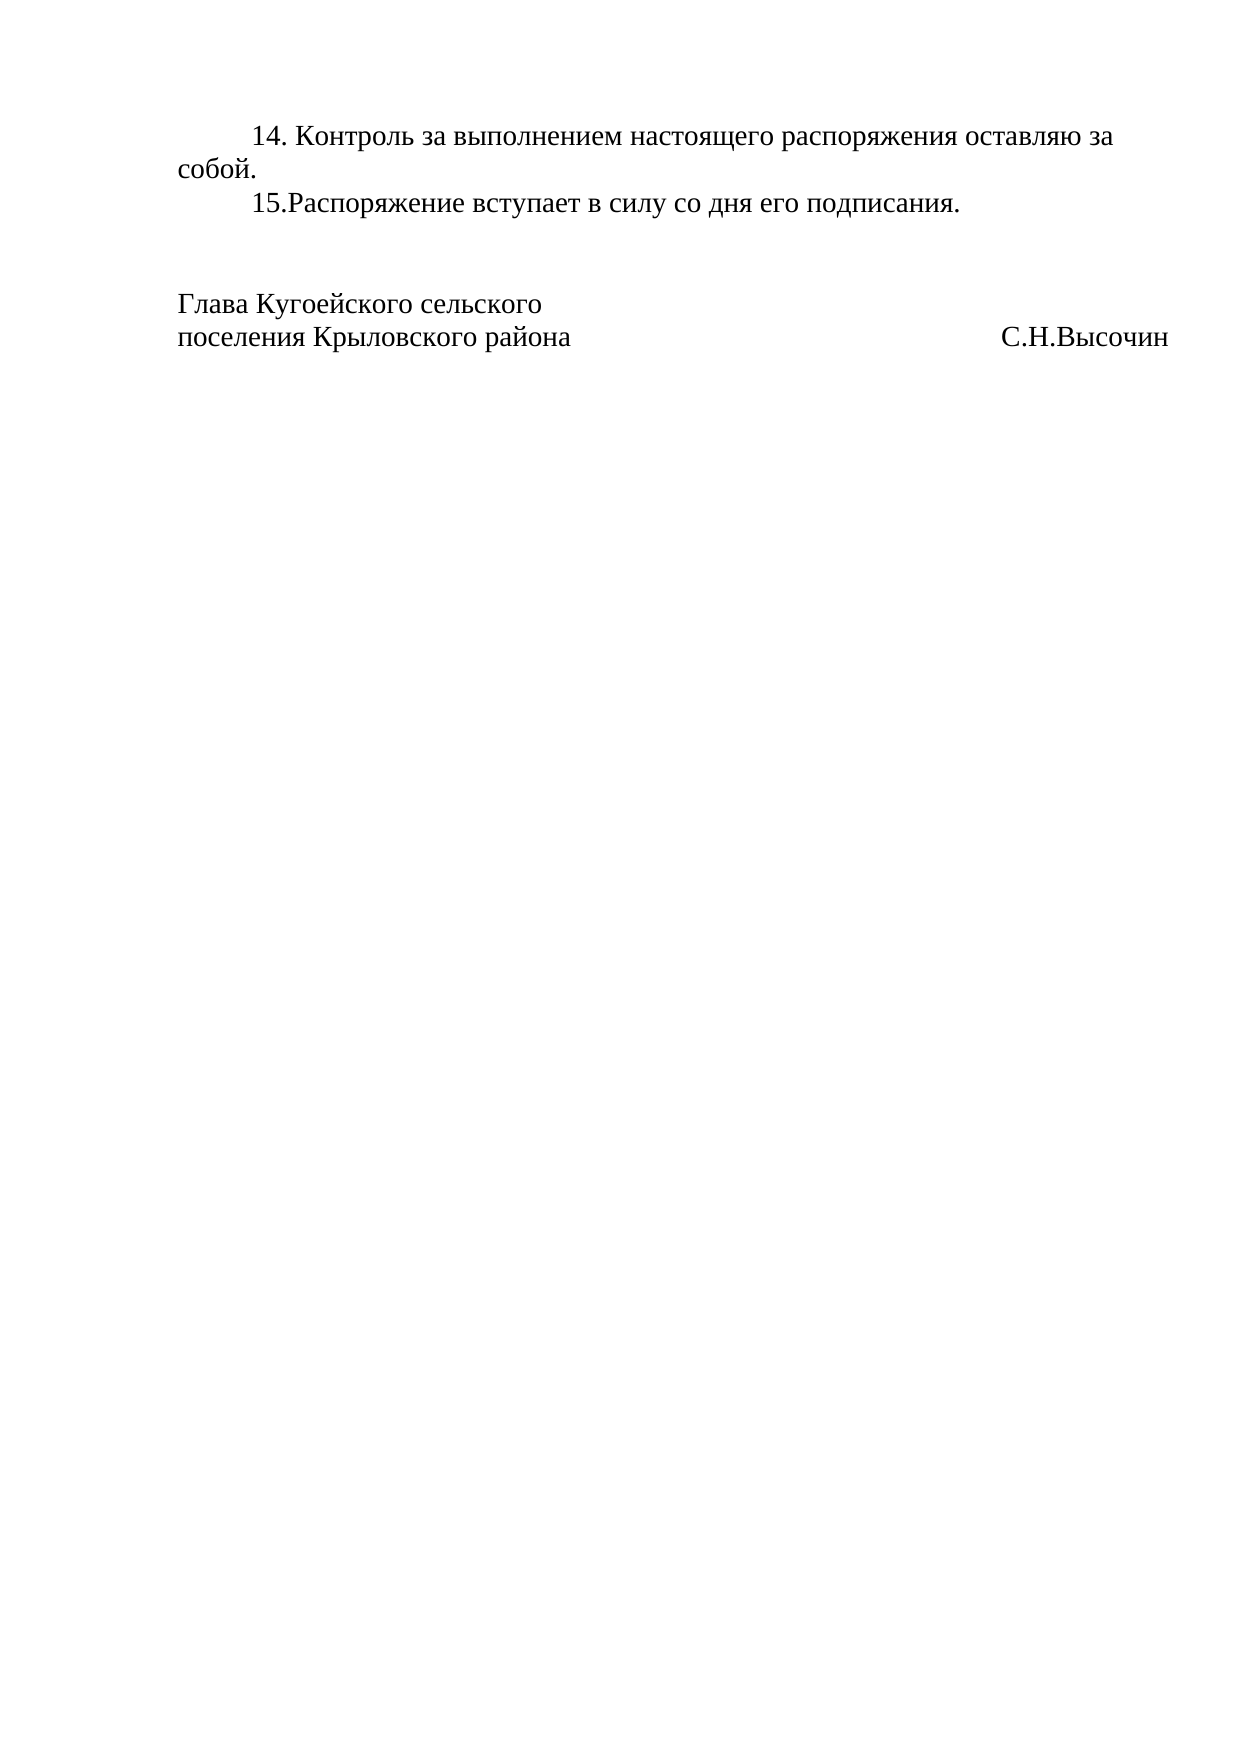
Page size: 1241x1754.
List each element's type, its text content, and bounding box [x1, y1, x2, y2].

text 14. Контроль за выполнением настоящего распоряжения оставляю за собой. [177, 118, 1181, 185]
text Глава Кугоейского сельского [177, 286, 1181, 319]
text 15.Распоряжение вступает в силу со дня его подписания. [251, 185, 1181, 219]
text поселения Крыловского района С.Н.Высочин [177, 319, 1181, 353]
